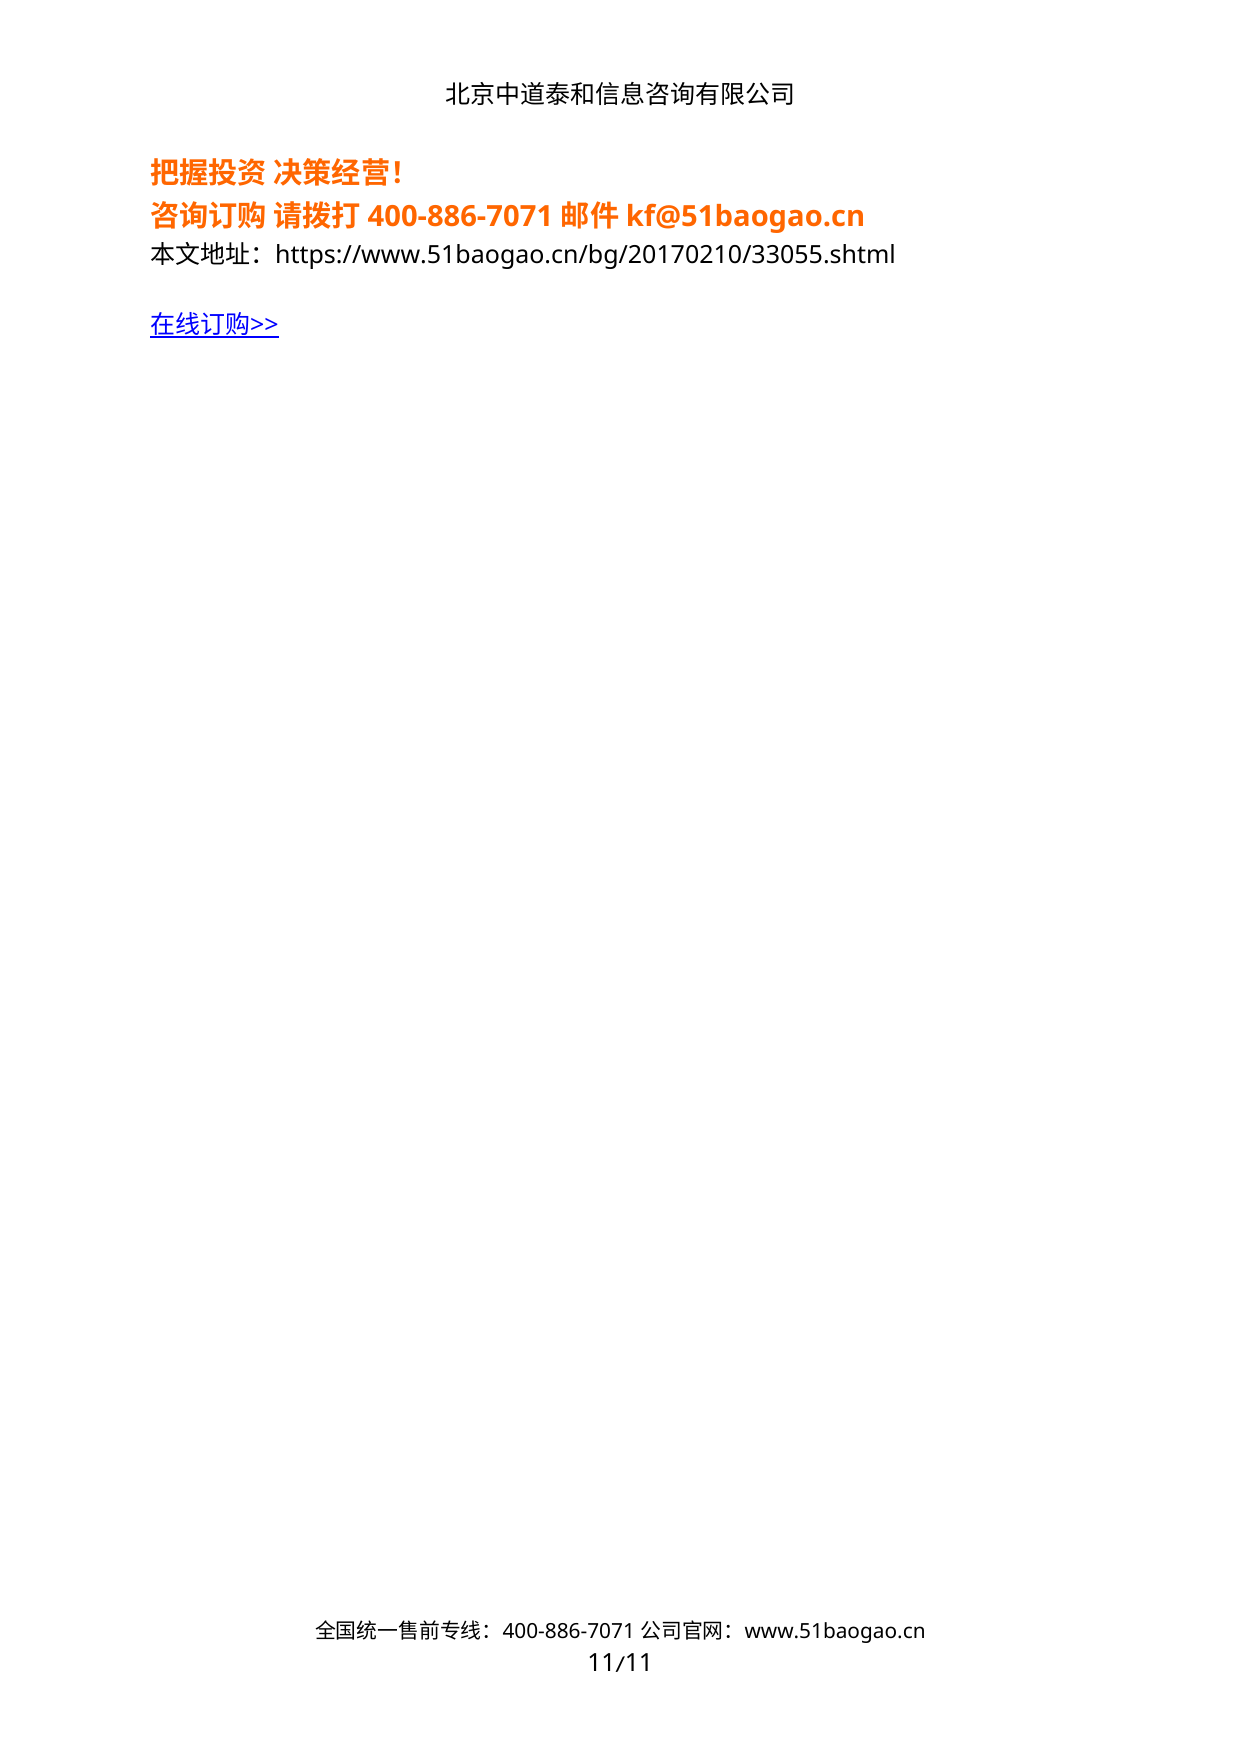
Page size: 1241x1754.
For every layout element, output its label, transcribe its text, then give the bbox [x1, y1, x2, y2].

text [150, 150, 1090, 271]
text 在线订购>> [150, 271, 1090, 341]
